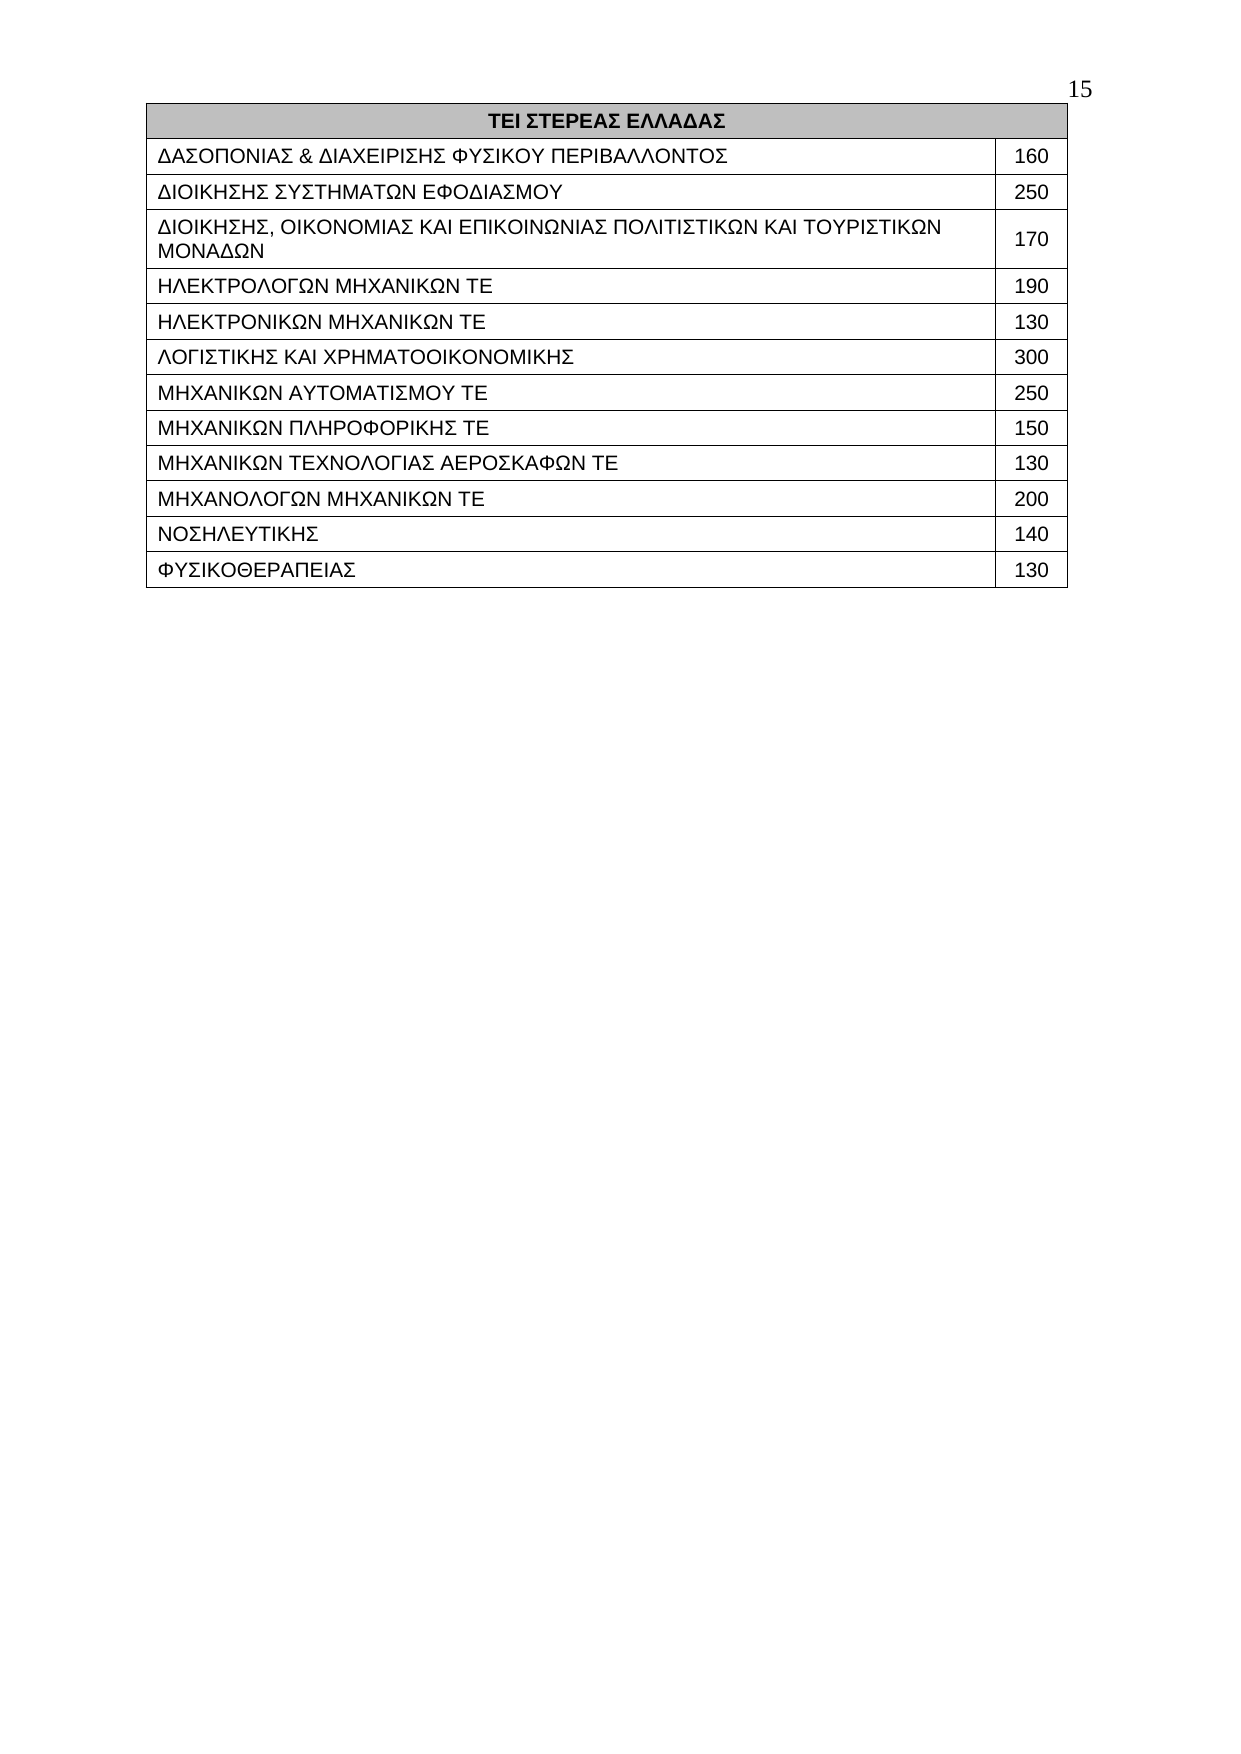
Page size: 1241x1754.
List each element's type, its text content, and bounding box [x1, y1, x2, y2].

table_cell ΜΗΧΑΝΙΚΩΝ ΠΛΗΡΟΦΟΡΙΚΗΣ ΤΕ [147, 411, 995, 445]
table_cell ΔΙΟΙΚΗΣΗΣ, ΟΙΚΟΝΟΜΙΑΣ ΚΑΙ ΕΠΙΚΟΙΝΩΝΙΑΣ ΠΟΛΙΤΙΣΤΙΚΩΝ ΚΑΙ ΤΟΥΡΙΣΤΙΚΩΝ ΜΟΝΑΔΩΝ [147, 210, 995, 268]
table_cell ΔΑΣΟΠΟΝΙΑΣ & ΔΙΑΧΕΙΡΙΣΗΣ ΦΥΣΙΚΟΥ ΠΕΡΙΒΑΛΛΟΝΤΟΣ [147, 139, 995, 173]
table_cell 200 [996, 481, 1067, 516]
table_cell ΦΥΣΙΚΟΘΕΡΑΠΕΙΑΣ [147, 552, 995, 587]
table_cell 130 [996, 446, 1067, 480]
table_cell 190 [996, 269, 1067, 303]
table_cell ΔΙΟΙΚΗΣΗΣ ΣΥΣΤΗΜΑΤΩΝ ΕΦΟΔΙΑΣΜΟΥ [147, 175, 995, 209]
table_cell ΝΟΣΗΛΕΥΤΙΚΗΣ [147, 517, 995, 551]
table_cell 170 [996, 210, 1067, 268]
table_cell ΜΗΧΑΝΟΛΟΓΩΝ ΜΗΧΑΝΙΚΩΝ ΤΕ [147, 481, 995, 516]
table_cell 130 [996, 552, 1067, 587]
table_cell 250 [996, 175, 1067, 209]
table_cell 300 [996, 340, 1067, 374]
table_header ΤΕΙ ΣΤΕΡΕΑΣ ΕΛΛΑΔΑΣ [147, 104, 1067, 138]
table_cell ΜΗΧΑΝΙΚΩΝ ΤΕΧΝΟΛΟΓΙΑΣ ΑΕΡΟΣΚΑΦΩΝ ΤΕ [147, 446, 995, 480]
table_cell 150 [996, 411, 1067, 445]
table_cell 140 [996, 517, 1067, 551]
table_cell 130 [996, 304, 1067, 339]
table_cell ΗΛΕΚΤΡΟΛΟΓΩΝ ΜΗΧΑΝΙΚΩΝ ΤΕ [147, 269, 995, 303]
table_cell ΜΗΧΑΝΙΚΩΝ ΑΥΤΟΜΑΤΙΣΜΟΥ ΤΕ [147, 375, 995, 409]
table_cell ΛΟΓΙΣΤΙΚΗΣ ΚΑΙ ΧΡΗΜΑΤΟΟΙΚΟΝΟΜΙΚΗΣ [147, 340, 995, 374]
table_cell 250 [996, 375, 1067, 409]
table_cell 160 [996, 139, 1067, 173]
table_cell ΗΛΕΚΤΡΟΝΙΚΩΝ ΜΗΧΑΝΙΚΩΝ ΤΕ [147, 304, 995, 339]
